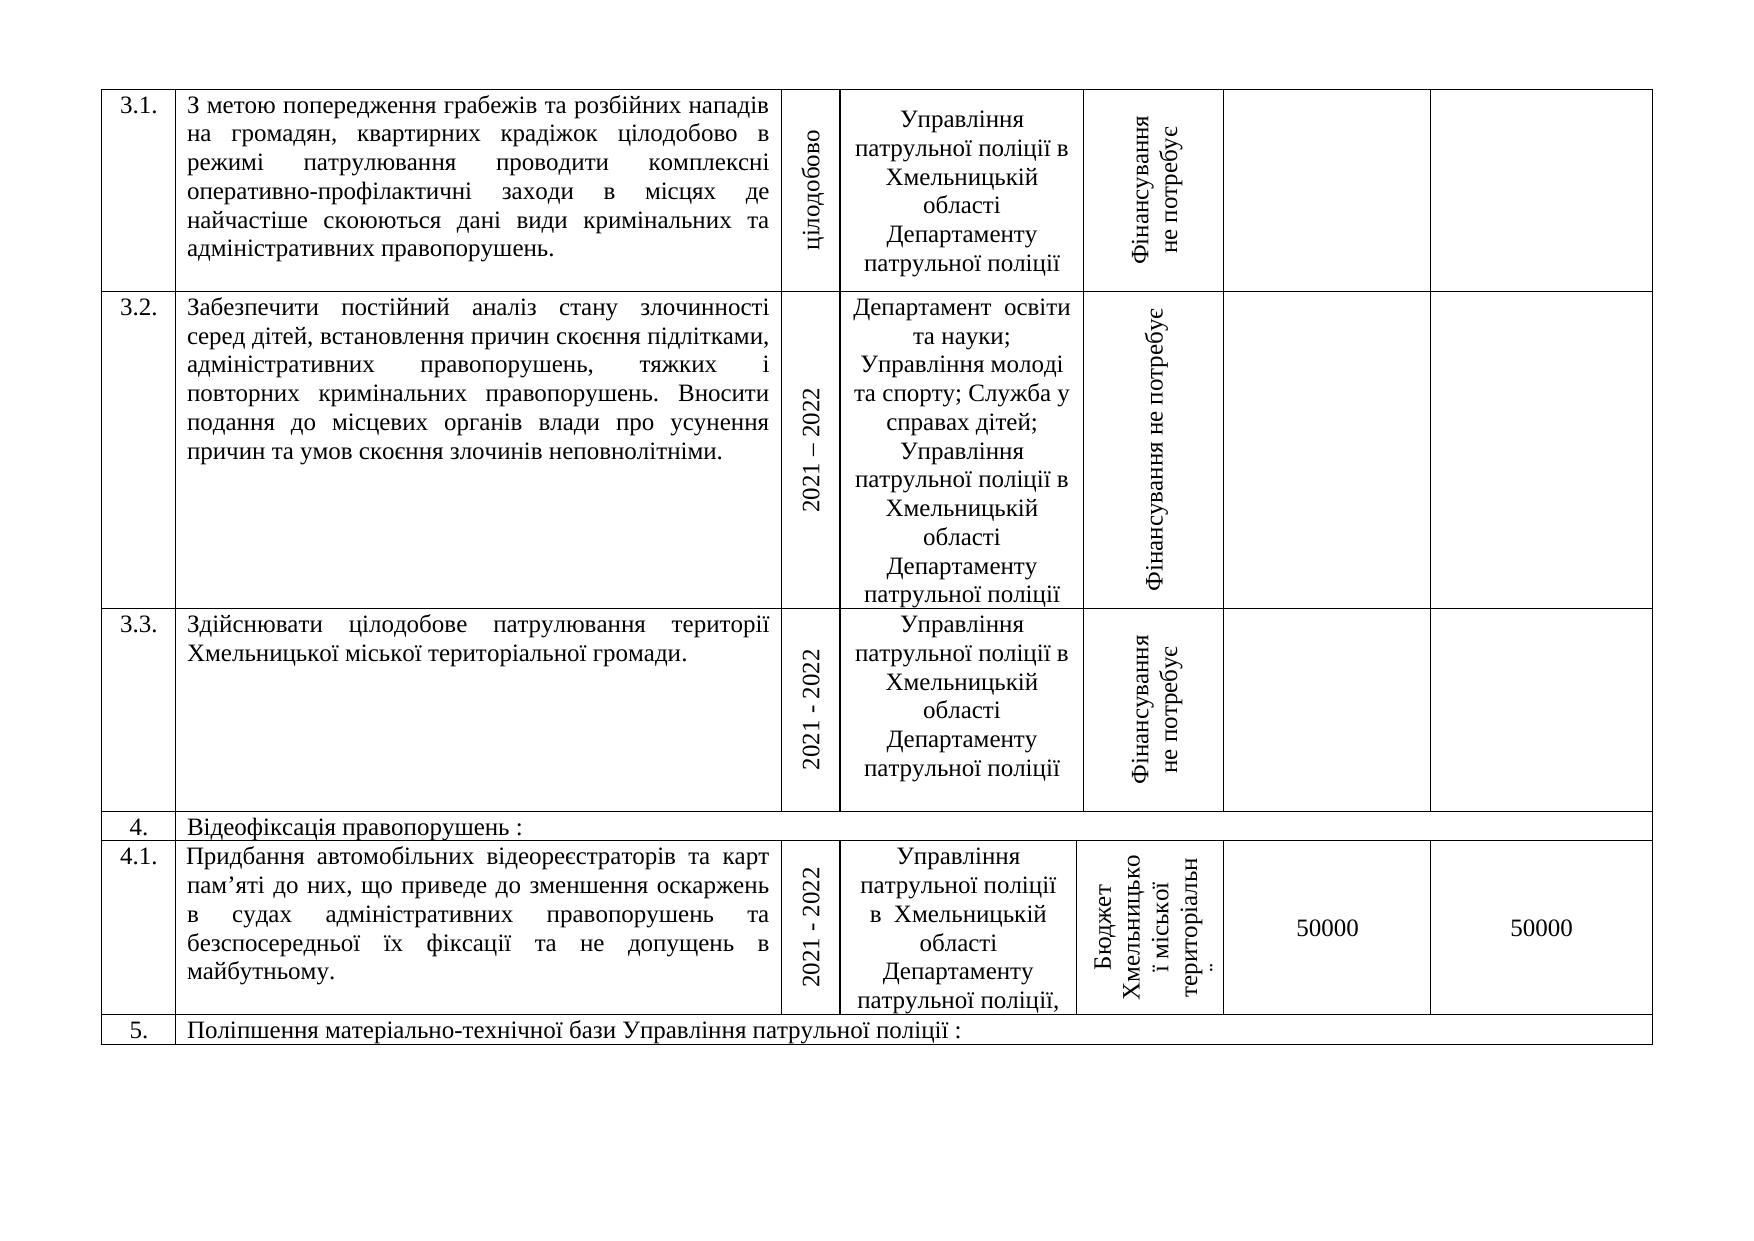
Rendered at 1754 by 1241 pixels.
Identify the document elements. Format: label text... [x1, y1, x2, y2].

table_cell 5. [102, 1015, 175, 1044]
table_cell [1431, 90, 1652, 291]
table_cell 50000 [1224, 841, 1430, 1014]
table_cell [1431, 292, 1652, 608]
table_cell З метою попередження грабежів та розбійних нападів на громадян, квартирних крадіжок цілодобово в режимі патрулювання проводити комплексні оперативно-профілактичні заходи в місцях де найчастіше скоюються дані види кримінальних та адміністративних правопорушень. [176, 90, 781, 291]
table_cell 3.3. [102, 609, 175, 811]
table_cell [1431, 609, 1652, 811]
table_cell 4. [102, 812, 175, 840]
table_cell 2021 - 2022 [782, 609, 839, 811]
table_cell [1224, 609, 1430, 811]
table_cell Відеофіксація правопорушень : [176, 812, 1652, 840]
table_cell Поліпшення матеріально-технічної бази Управління патрульної поліції : [176, 1015, 1652, 1044]
table_cell Здійснювати цілодобове патрулювання території Хмельницької міської територіальної громади. [176, 609, 781, 811]
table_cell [841, 841, 1076, 1014]
table_cell 3.2. [102, 292, 175, 608]
table_cell 3.1. [102, 90, 175, 291]
table_cell [1224, 292, 1430, 608]
table_cell цілодобово [782, 90, 839, 291]
table_cell Фінансування не потребує [1084, 90, 1223, 291]
table_cell Фінансування не потребує [1084, 609, 1223, 811]
table_cell Управління патрульної поліції в Хмельницькій області Департаменту патрульної поліції [841, 609, 1083, 811]
table_cell [1224, 90, 1430, 291]
table_cell 2021 - 2022 [782, 841, 839, 1014]
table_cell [841, 90, 1083, 291]
table_cell Фінансування не потребує [1084, 292, 1223, 608]
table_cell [1077, 841, 1223, 1014]
table_cell Департамент освіти та науки; Управління молоді та спорту; Служба у справах дітей; Управління патрульної поліції в Хмельницькій області Департаменту патрульної поліції [841, 292, 1083, 608]
table_cell 4.1. [102, 841, 175, 1014]
table_cell 2021 – 2022 [782, 292, 839, 608]
table_cell Забезпечити постійний аналіз стану злочинності серед дітей, встановлення причин скоєння підлітками, адміністративних правопорушень, тяжких і повторних кримінальних правопорушень. Вносити подання до місцевих органів влади про усунення причин та умов скоєння злочинів неповнолітніми. [176, 292, 781, 608]
table_cell Придбання автомобільних відеореєстраторів та карт пам’яті до них, що приведе до зменшення оскаржень в судах адміністративних правопорушень та безспосередньої їх фіксації та не допущень в майбутньому. [176, 841, 781, 1014]
table_cell 50000 [1431, 841, 1652, 1014]
